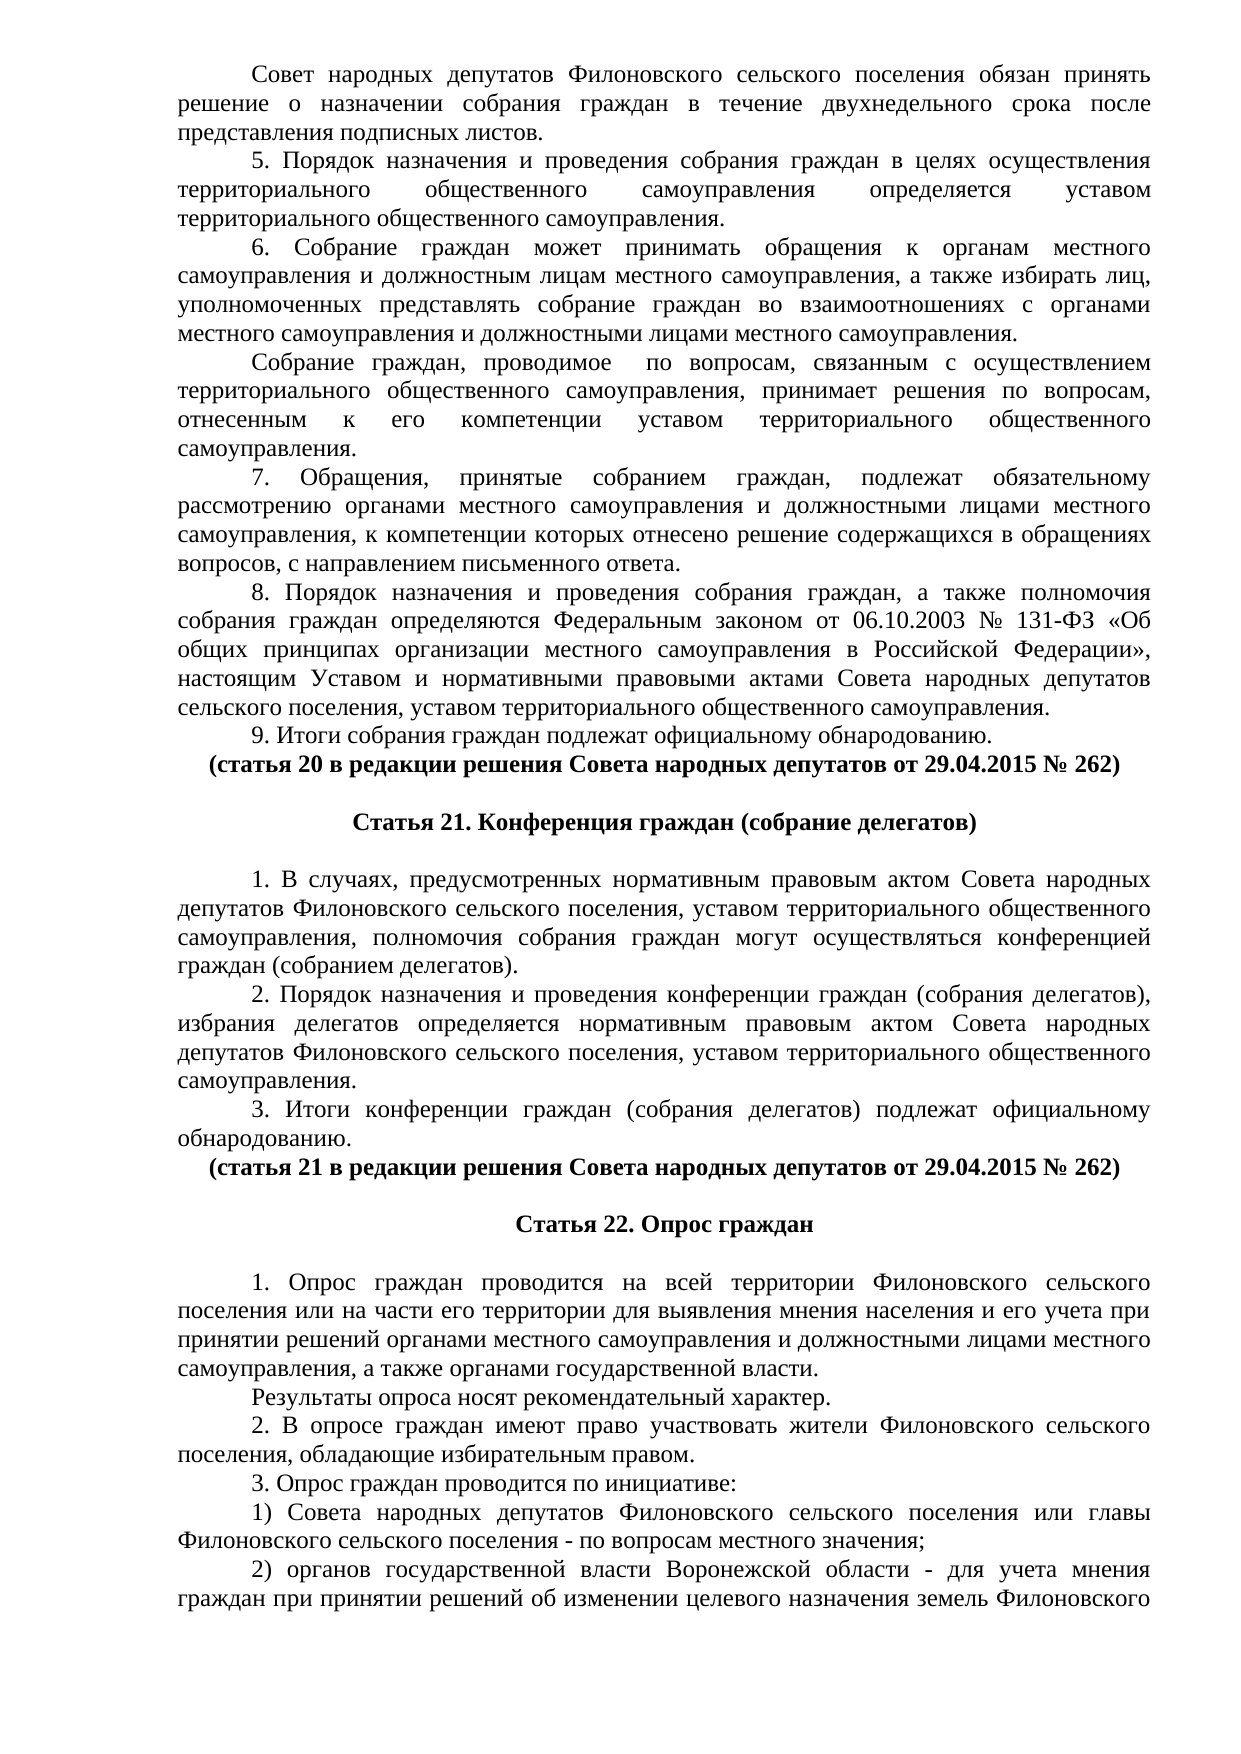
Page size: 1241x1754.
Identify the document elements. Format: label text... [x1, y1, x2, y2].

text (статья 21 в редакции решения Совета народных депутатов от 29.04.2015 № 262) [177, 1152, 1152, 1180]
text 2. В опросе граждан имеют право участвовать жители Филоновского сельского поселения, обладающие избирательным правом. [177, 1410, 1152, 1468]
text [177, 1554, 1152, 1612]
text 8. Порядок назначения и проведения собрания граждан, а также полномочия собрания граждан определяются Федеральным законом от 06.10.2003 № 131-ФЗ «Об общих принципах организации местного самоуправления в Российской Федерации», настоящим Уставом и нормативными правовыми актами Совета народных депутатов сельского поселения, уставом территориального общественного самоуправления. [177, 577, 1152, 720]
text Собрание граждан, проводимое по вопросам, связанным с осуществлением территориального общественного самоуправления, принимает решения по вопросам, отнесенным к его компетенции уставом территориального общественного самоуправления. [177, 347, 1152, 462]
text (статья 20 в редакции решения Совета народных депутатов от 29.04.2015 № 262) [177, 749, 1152, 778]
text Совет народных депутатов Филоновского сельского поселения обязан принять решение о назначении собрания граждан в течение двухнедельного срока после представления подписных листов. [177, 59, 1152, 145]
text Результаты опроса носят рекомендательный характер. [177, 1382, 1152, 1410]
text Статья 22. Опрос граждан [177, 1209, 1152, 1238]
text 5. Порядок назначения и проведения собрания граждан в целях осуществления территориального общественного самоуправления определяется уставом территориального общественного самоуправления. [177, 145, 1152, 232]
text 6. Собрание граждан может принимать обращения к органам местного самоуправления и должностным лицам местного самоуправления, а также избирать лиц, уполномоченных представлять собрание граждан во взаимоотношениях с органами местного самоуправления и должностными лицами местного самоуправления. [177, 232, 1152, 347]
text 3. Опрос граждан проводится по инициативе: [177, 1468, 1152, 1497]
text 1) Совета народных депутатов Филоновского сельского поселения или главы Филоновского сельского поселения - по вопросам местного значения; [177, 1497, 1152, 1554]
text 1. В случаях, предусмотренных нормативным правовым актом Совета народных депутатов Филоновского сельского поселения, уставом территориального общественного самоуправления, полномочия собрания граждан могут осуществляться конференцией граждан (собранием делегатов). [177, 864, 1152, 979]
text 1. Опрос граждан проводится на всей территории Филоновского сельского поселения или на части его территории для выявления мнения населения и его учета при принятии решений органами местного самоуправления и должностными лицами местного самоуправления, а также органами государственной власти. [177, 1267, 1152, 1382]
text 7. Обращения, принятые собранием граждан, подлежат обязательному рассмотрению органами местного самоуправления и должностными лицами местного самоуправления, к компетенции которых отнесено решение содержащихся в обращениях вопросов, с направлением письменного ответа. [177, 462, 1152, 577]
text 3. Итоги конференции граждан (собрания делегатов) подлежат официальному обнародованию. [177, 1094, 1152, 1152]
text Статья 21. Конференция граждан (собрание делегатов) [177, 807, 1152, 835]
text 2. Порядок назначения и проведения конференции граждан (собрания делегатов), избрания делегатов определяется нормативным правовым актом Совета народных депутатов Филоновского сельского поселения, уставом территориального общественного самоуправления. [177, 979, 1152, 1094]
text 9. Итоги собрания граждан подлежат официальному обнародованию. [177, 720, 1152, 749]
